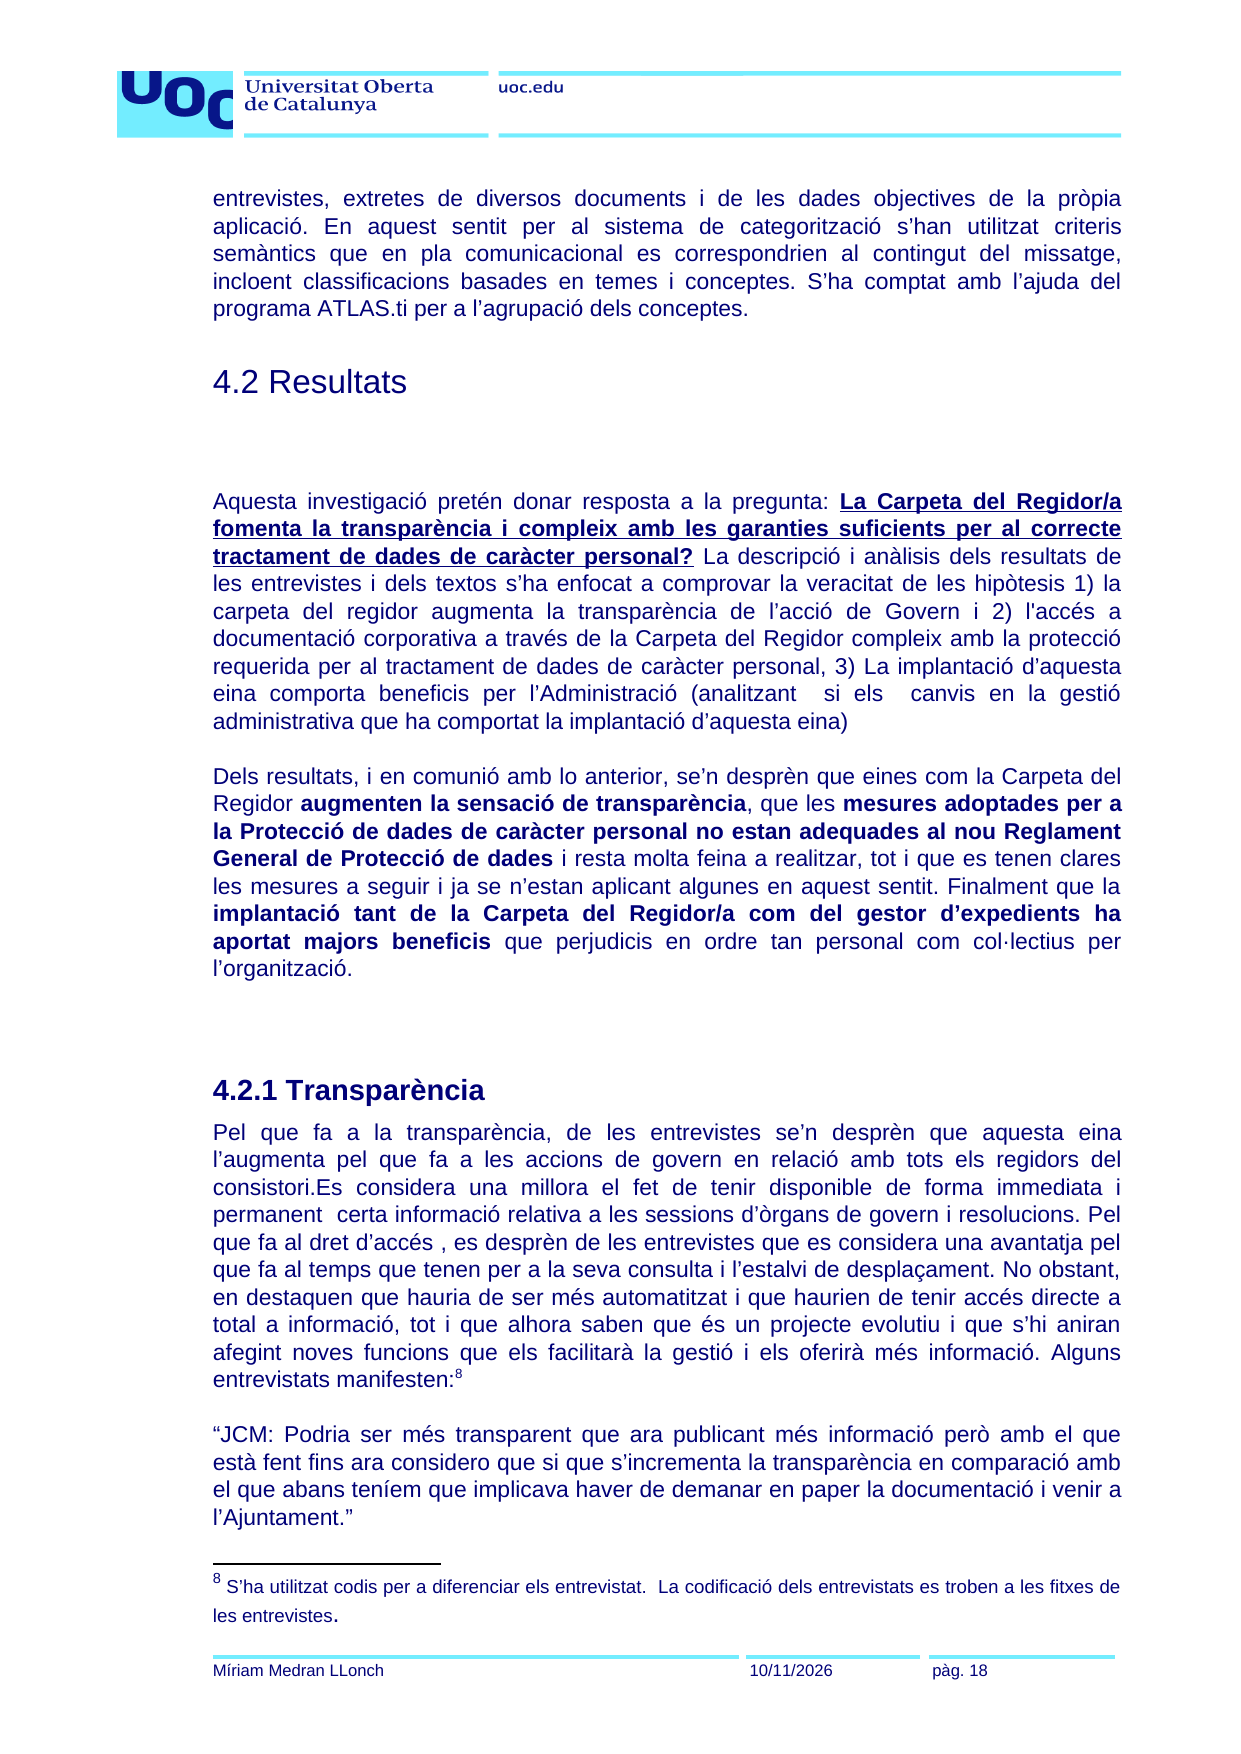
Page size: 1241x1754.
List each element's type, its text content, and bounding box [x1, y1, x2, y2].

text Aquesta investigació pretén donar resposta a la pregunta: La Carpeta del Regidor/a fomenta la transparència i compleix amb les garanties suficients per al correcte tractament de dades de caràcter personal? La descripció i anàlisis dels resultats de les entrevistes i dels textos s’ha enfocat a comprovar la veracitat de les hipòtesis 1) la carpeta del regidor augmenta la transparència de l’acció de Govern i 2) l'accés a documentació corporativa a través de la Carpeta del Regidor compleix amb la protecció requerida per al tractament de dades de caràcter personal, 3) La implantació d’aquesta eina comporta beneficis per l’Administració (analitzant si els canvis en la gestió administrativa que ha comportat la implantació d’aquesta eina) [213, 539, 1122, 735]
subtitle 4.2 Resultats [213, 350, 1122, 404]
text Dels resultats, i en comunió amb lo anterior, se’n desprèn que eines com la Carpeta del Regidor augmenten la sensació de transparència, que les mesures adoptades per a la Protecció de dades de caràcter personal no estan adequades al nou Reglament General de Protecció de dades i resta molta feina a realitzar, tot i que es tenen clares les mesures a seguir i ja se n’estan aplicant algunes en aquest sentit. Finalment que la implantació tant de la Carpeta del Regidor/a com del gestor d’expedients ha aportat majors beneficis que perjudicis en ordre tan personal com col·lectius per l’organització. [213, 762, 1122, 982]
picture [117, 71, 1122, 141]
text “JCM: Podria ser més transparent que ara publicant més informació però amb el que està fent fins ara considero que si que s’incrementa la transparència en comparació amb el que abans teníem que implicava haver de demanar en paper la documentació i venir a l’Ajuntament.” [213, 1421, 1122, 1531]
subtitle 4.2.1 Transparència [213, 1065, 1122, 1110]
text Aquesta investigació pretén donar resposta a la pregunta: La Carpeta del Regidor/a fomenta la transparència i compleix amb les garanties suficients per al correcte tractament de dades de caràcter personal? La descripció i anàlisis dels resultats de les entrevistes i dels textos s’ha enfocat a comprovar la veracitat de les hipòtesis 1) la carpeta del regidor augmenta la transparència de l’acció de Govern i 2) l'accés a documentació corporativa a través de la Carpeta del Regidor compleix amb la protecció requerida per al tractament de dades de caràcter personal, 3) La implantació d’aquesta eina comporta beneficis per l’Administració (analitzant si els canvis en la gestió administrativa que ha comportat la implantació d’aquesta eina) [213, 487, 1122, 538]
text Pel que fa a la transparència, de les entrevistes se’n desprèn que aquesta eina l’augmenta pel que fa a les accions de govern en relació amb tots els regidors del consistori.Es considera una millora el fet de tenir disponible de forma immediata i permanent certa informació relativa a les sessions d’òrgans de govern i resolucions. Pel que fa al dret d’accés , es desprèn de les entrevistes que es considera una avantatja pel que fa al temps que tenen per a la seva consulta i l’estalvi de desplaçament. No obstant, en destaquen que hauria de ser més automatitzat i que haurien de tenir accés directe a total a informació, tot i que alhora saben que és un projecte evolutiu i que s’hi aniran afegint noves funcions que els facilitarà la gestió i els oferirà més informació. Alguns entrevistats manifesten: [213, 1118, 1122, 1393]
